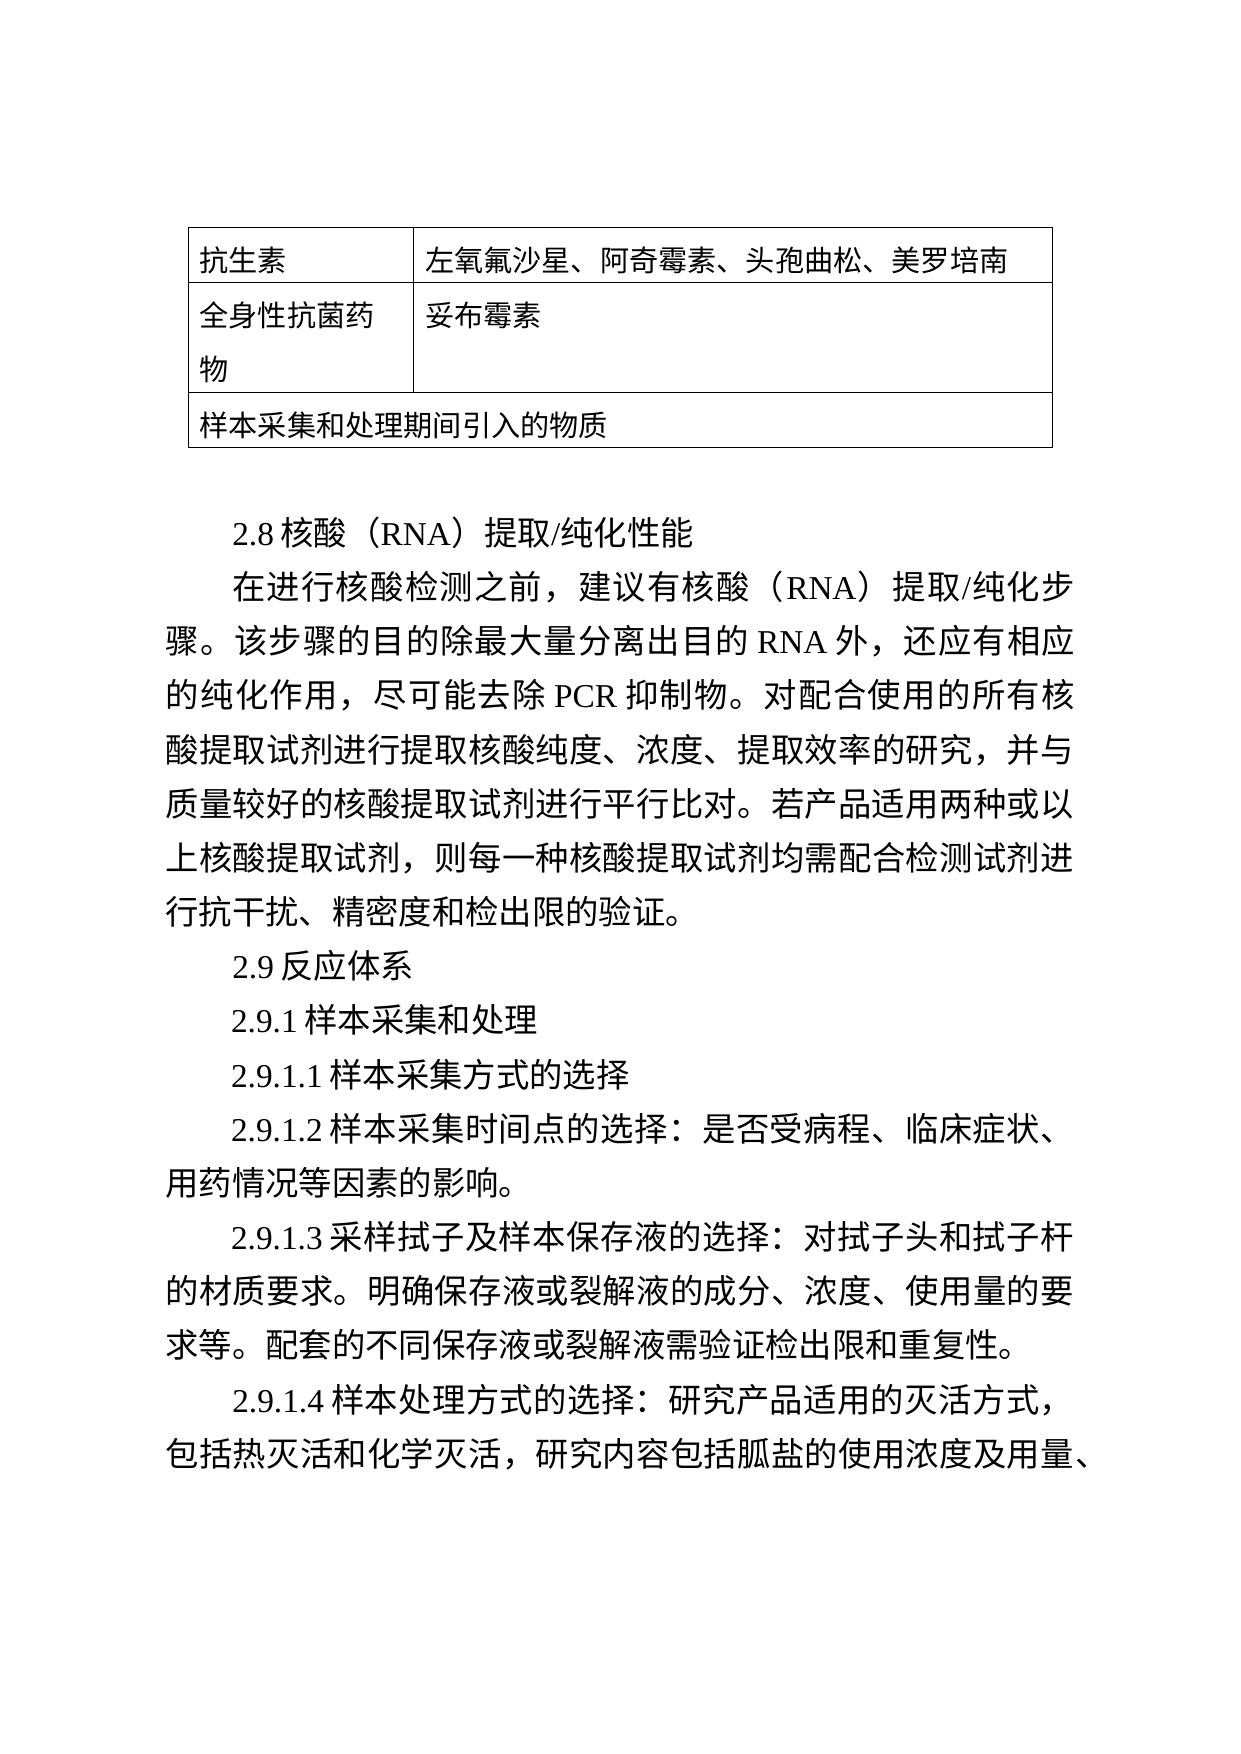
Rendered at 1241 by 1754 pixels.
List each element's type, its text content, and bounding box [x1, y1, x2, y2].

table_cell 样本采集和处理期间引入的物质 [189, 393, 1052, 447]
text 2.9反应体系 [165, 935, 1075, 989]
table_cell 抗生素 [189, 228, 413, 282]
table_cell 全身性抗菌药物 [189, 283, 413, 392]
table_cell 左氧氟沙星、阿奇霉素、头孢曲松、美罗培南 [414, 228, 1052, 282]
table_cell 妥布霉素 [414, 283, 1052, 392]
text 在进行核酸检测之前，建议有核酸（RNA）提取/纯化步骤。该步骤的目的除最大量分离出目的RNA外，还应有相应的纯化作用，尽可能去除PCR抑制物。对配合使用的所有核酸提取试剂进行提取核酸纯度、浓度、提取效率的研究，并与质量较好的核酸提取试剂进行平行比对。若产品适用两种或以上核酸提取试剂，则每一种核酸提取试剂均需配合检测试剂进行抗干扰、精密度和检出限的验证。 [165, 556, 1075, 935]
text 2.8核酸（RNA）提取/纯化性能 [165, 502, 1075, 556]
text 2.9.1.3采样拭子及样本保存液的选择：对拭子头和拭子杆的材质要求。明确保存液或裂解液的成分、浓度、使用量的要求等。配套的不同保存液或裂解液需验证检出限和重复性。 [165, 1206, 1075, 1369]
text 2.9.1.1样本采集方式的选择 [165, 1044, 1075, 1098]
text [165, 1369, 1075, 1477]
text 2.9.1.2样本采集时间点的选择：是否受病程、临床症状、用药情况等因素的影响。 [165, 1098, 1075, 1206]
text 2.9.1样本采集和处理 [165, 989, 1075, 1044]
